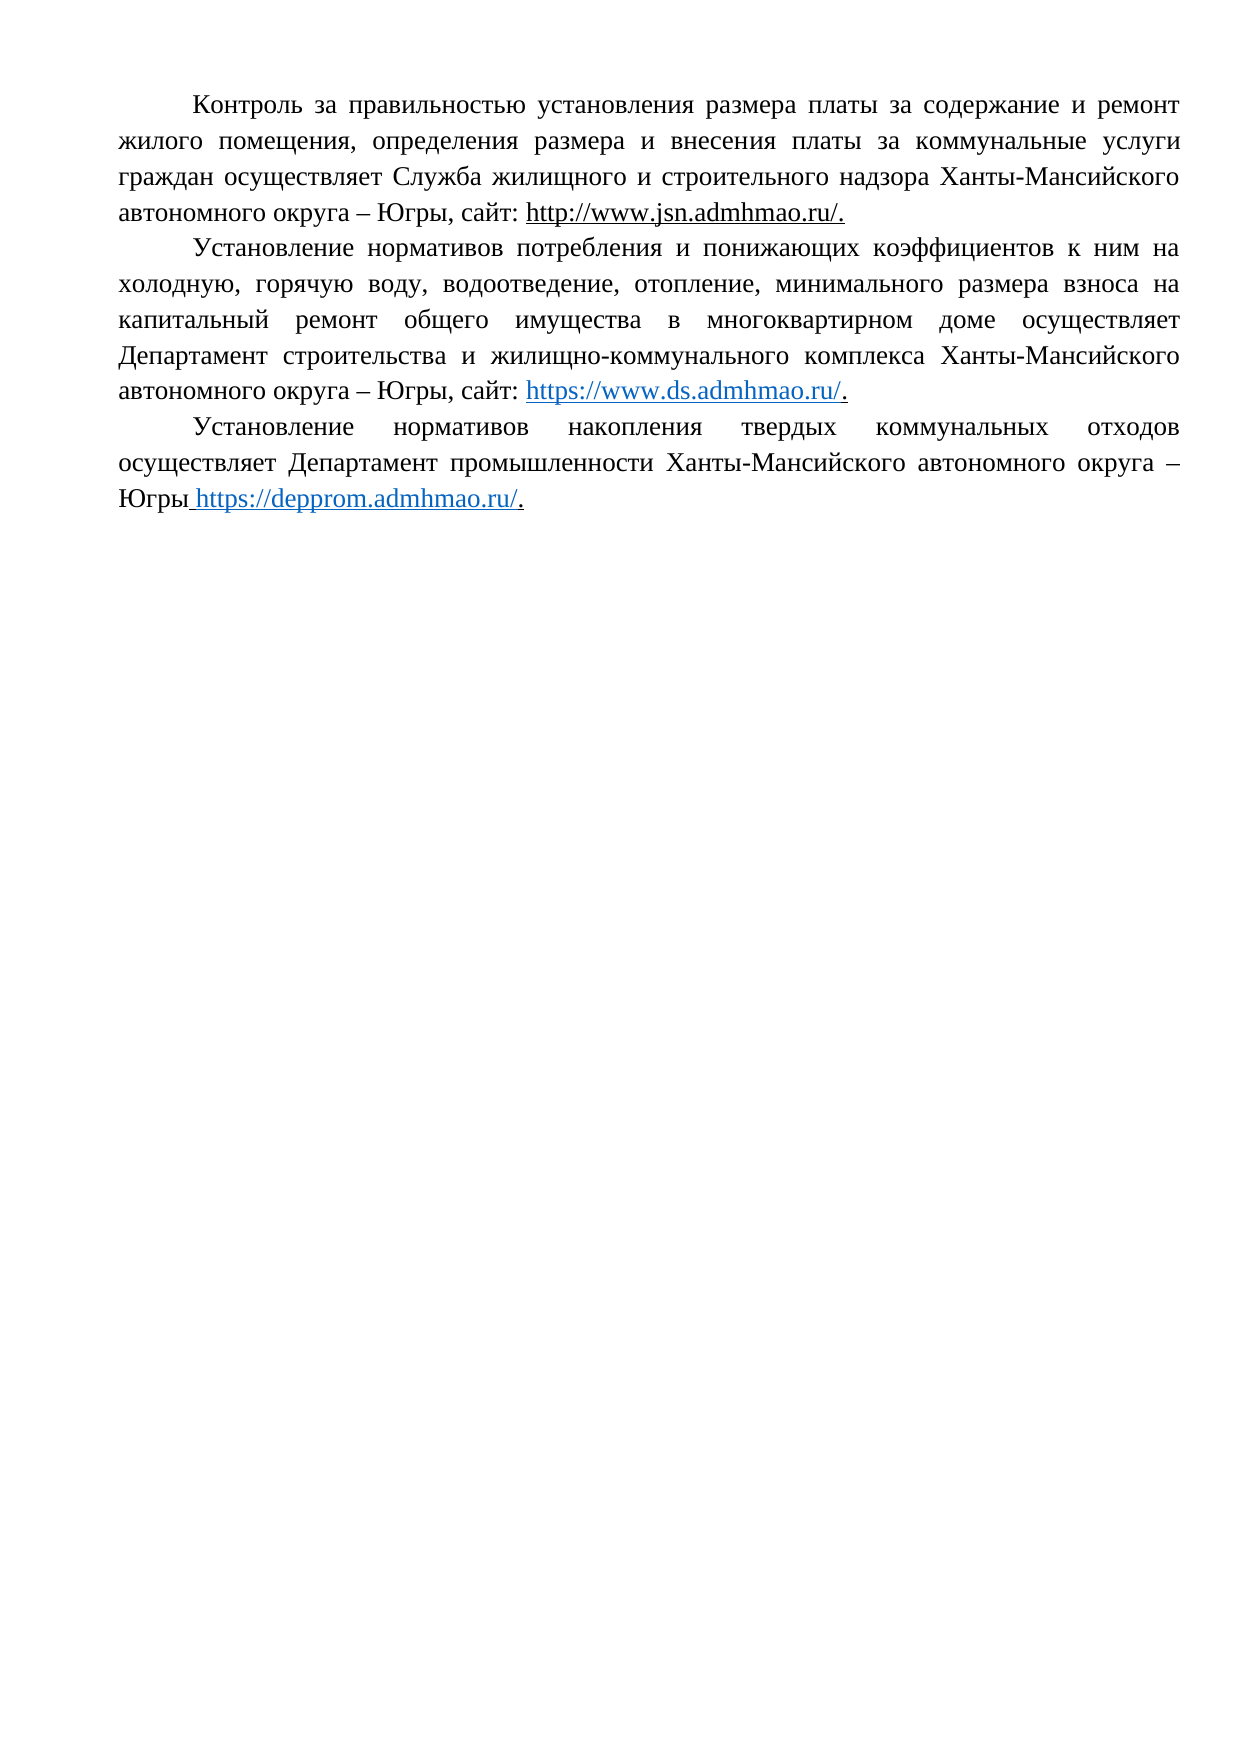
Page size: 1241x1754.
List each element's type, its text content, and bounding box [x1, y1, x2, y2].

text Установление нормативов накопления твердых коммунальных отходов осуществляет Департамент промышленности Ханты-Мансийского автономного округа – Югры https://depprom.admhmao.ru/. [118, 410, 1181, 513]
text Установление нормативов потребления и понижающих коэффициентов к ним на холодную, горячую воду, водоотведение, отопление, минимального размера взноса на капитальный ремонт общего имущества в многоквартирном доме осуществляет Департамент строительства и жилищно-коммунального комплекса Ханты-Мансийского автономного округа – Югры, сайт: https://www.ds.admhmao.ru/. [118, 232, 1181, 406]
text Контроль за правильностью установления размера платы за содержание и ремонт жилого помещения, определения размера и внесения платы за коммунальные услуги граждан осуществляет Служба жилищного и строительного надзора Ханты-Мансийского автономного округа – Югры, сайт: http://www.jsn.admhmao.ru/. [118, 89, 1181, 227]
